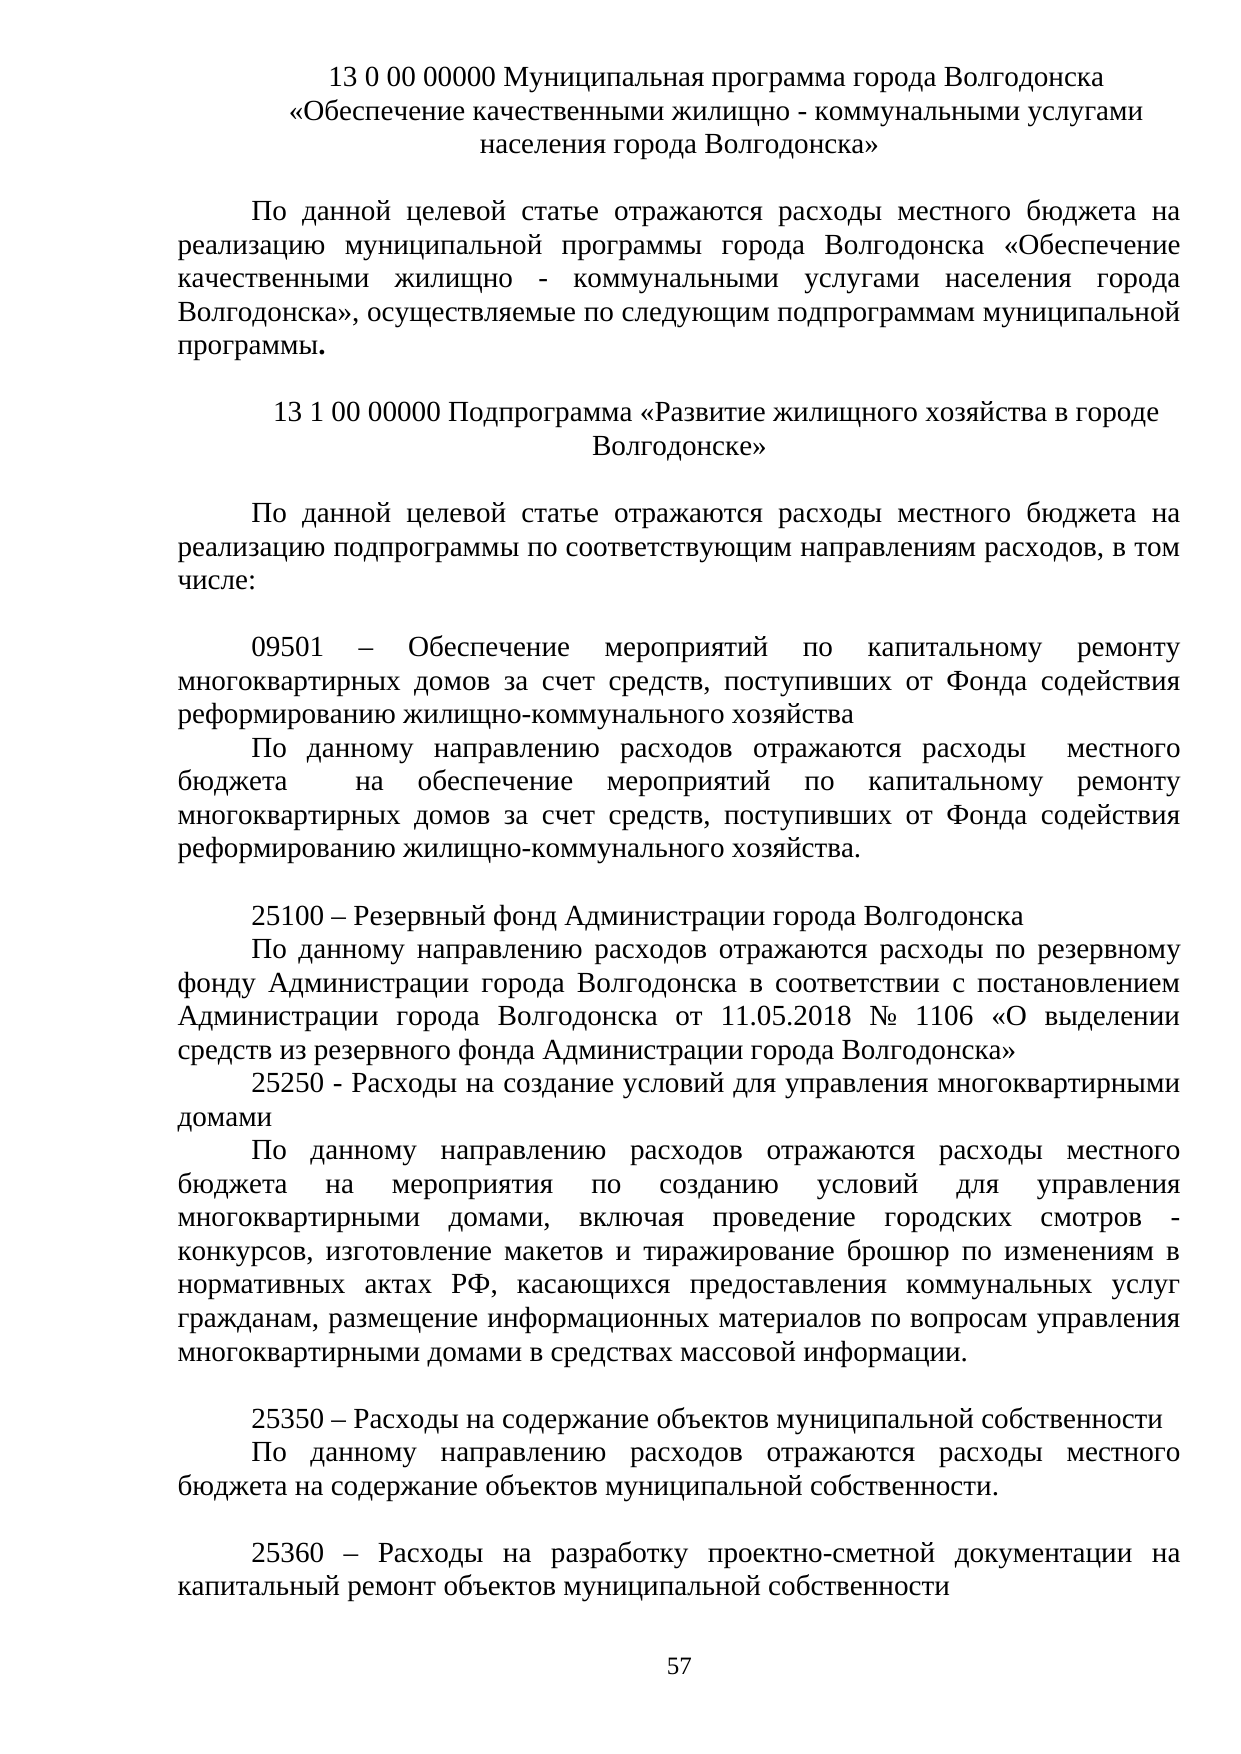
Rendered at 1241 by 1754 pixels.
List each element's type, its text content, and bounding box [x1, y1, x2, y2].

text По данному направлению расходов отражаются расходы по резервному фонду Администрации города Волгодонска в соответствии с постановлением Администрации города Волгодонска от 11.05.2018 № 1106 «О выделении средств из резервного фонда Администрации города Волгодонска» [177, 931, 1181, 1065]
text По данной целевой статье отражаются расходы местного бюджета на реализацию муниципальной программы города Волгодонска «Обеспечение качественными жилищно - коммунальными услугами населения города Волгодонска», осуществляемые по следующим подпрограммам муниципальной программы. [177, 193, 1181, 361]
text «Обеспечение качественными жилищно - коммунальными услугами населения города Волгодонска» [177, 93, 1181, 160]
text 25350 – Расходы на содержание объектов муниципальной собственности [177, 1401, 1181, 1434]
text 13 0 00 00000 Муниципальная программа города Волгодонска [177, 59, 1181, 93]
text 13 1 00 00000 Подпрограмма «Развитие жилищного хозяйства в городе Волгодонске» [177, 394, 1181, 462]
text 25100 – Резервный фонд Администрации города Волгодонска [177, 898, 1181, 931]
text 09501 – Обеспечение мероприятий по капитальному ремонту многоквартирных домов за счет средств, поступивших от Фонда содействия реформированию жилищно-коммунального хозяйства [177, 629, 1181, 730]
text 25250 - Расходы на создание условий для управления многоквартирными домами [177, 1065, 1181, 1132]
text По данному направлению расходов отражаются расходы местного бюджета на содержание объектов муниципальной собственности. [177, 1434, 1181, 1501]
text По данному направлению расходов отражаются расходы местного бюджета на мероприятия по созданию условий для управления многоквартирными домами, включая проведение городских смотров - конкурсов, изготовление макетов и тиражирование брошюр по изменениям в нормативных актах РФ, касающихся предоставления коммунальных услуг гражданам, размещение информационных материалов по вопросам управления многоквартирными домами в средствах массовой информации. [177, 1132, 1181, 1367]
text По данному направлению расходов отражаются расходы местного бюджета на обеспечение мероприятий по капитальному ремонту многоквартирных домов за счет средств, поступивших от Фонда содействия реформированию жилищно-коммунального хозяйства. [177, 730, 1181, 864]
text 25360 – Расходы на разработку проектно-сметной документации на капитальный ремонт объектов муниципальной собственности [177, 1535, 1181, 1602]
text По данной целевой статье отражаются расходы местного бюджета на реализацию подпрограммы по соответствующим направлениям расходов, в том числе: [177, 495, 1181, 596]
